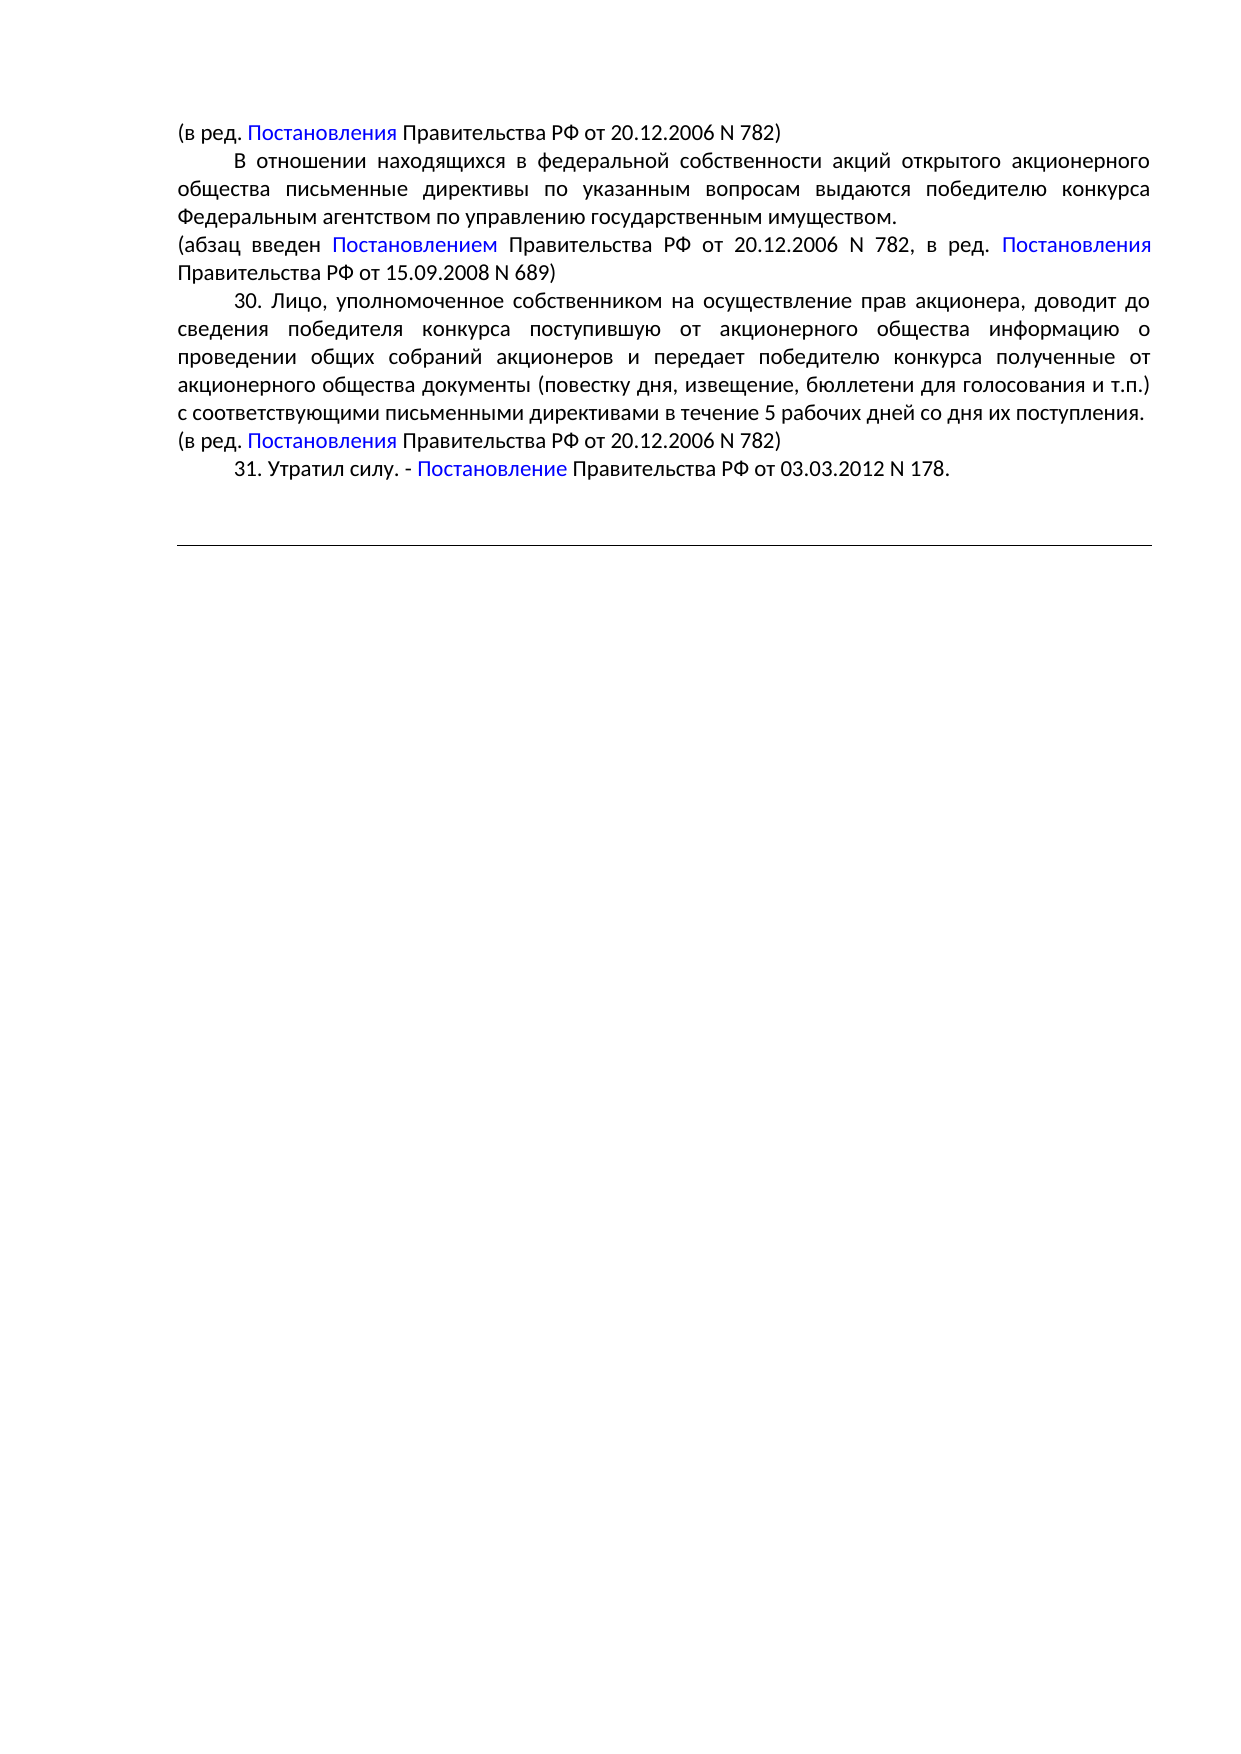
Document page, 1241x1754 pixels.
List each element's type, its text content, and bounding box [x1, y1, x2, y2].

text 30. Лицо, уполномоченное собственником на осуществление прав акционера, доводит до сведения победителя конкурса поступившую от акционерного общества информацию о проведении общих собраний акционеров и передает победителю конкурса полученные от акционерного общества документы (повестку дня, извещение, бюллетени для голосования и т.п.) с соответствующими письменными директивами в течение 5 рабочих дней со дня их поступления. [177, 286, 1152, 426]
text (в ред. Постановления Правительства РФ от 20.12.2006 N 782) [177, 118, 1152, 146]
text (абзац введен Постановлением Правительства РФ от 20.12.2006 N 782, в ред. Постановления Правительства РФ от 15.09.2008 N 689) [177, 230, 1152, 286]
text (в ред. Постановления Правительства РФ от 20.12.2006 N 782) [177, 426, 1152, 454]
text В отношении находящихся в федеральной собственности акций открытого акционерного общества письменные директивы по указанным вопросам выдаются победителю конкурса Федеральным агентством по управлению государственным имуществом. [177, 146, 1152, 230]
text 31. Утратил силу. - Постановление Правительства РФ от 03.03.2012 N 178. [177, 454, 1152, 482]
